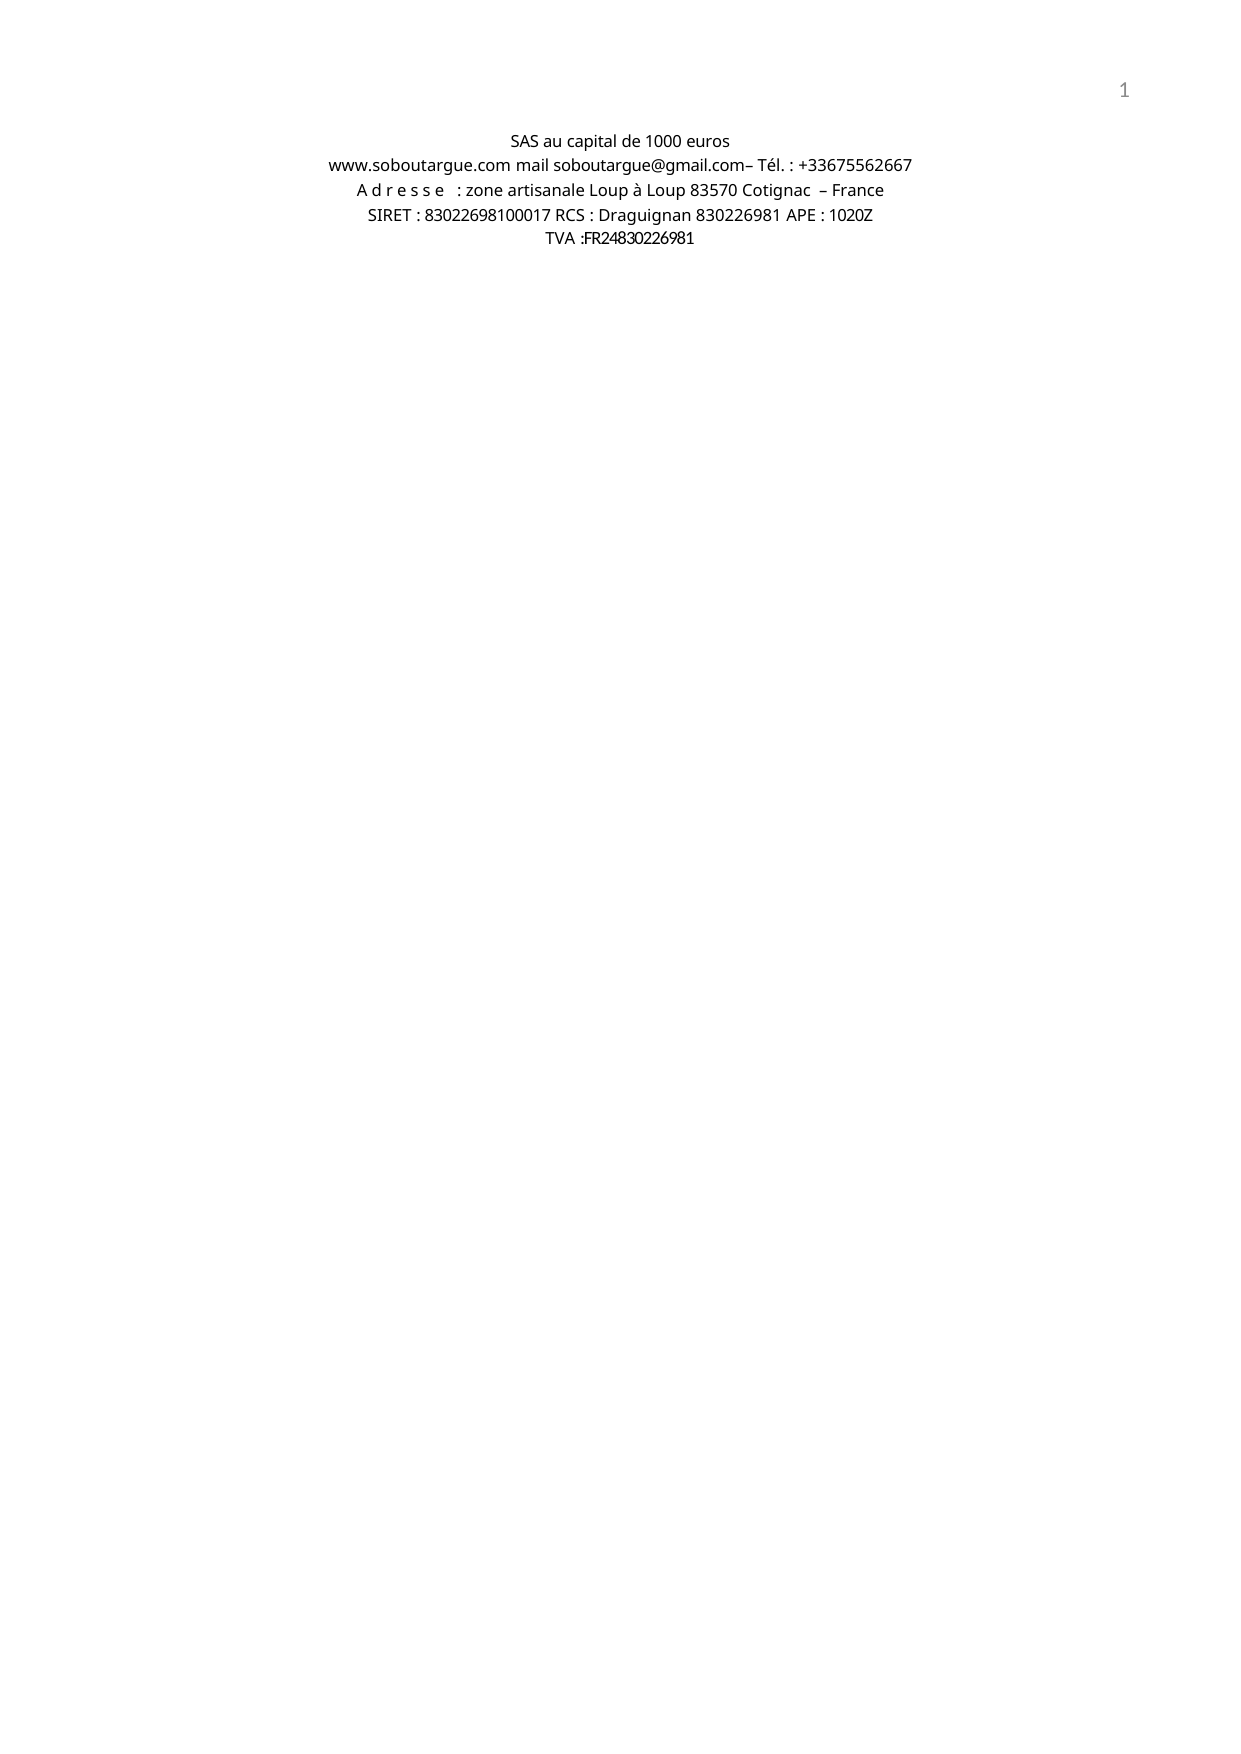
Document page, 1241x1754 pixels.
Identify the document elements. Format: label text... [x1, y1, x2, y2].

text 1 [135, 75, 1129, 103]
text SIRET : 83022698100017 RCS : Draguignan 830226981 APE : 1020Z TVA :FR24830226981 [323, 203, 917, 249]
text www.soboutargue.com mail soboutargue@gmail.com– Tél. : +33675562667 Adresse : zone artisanale Loup à Loup 83570 Cotignac – France [323, 154, 917, 201]
text SAS au capital de 1000 euros [323, 130, 917, 152]
